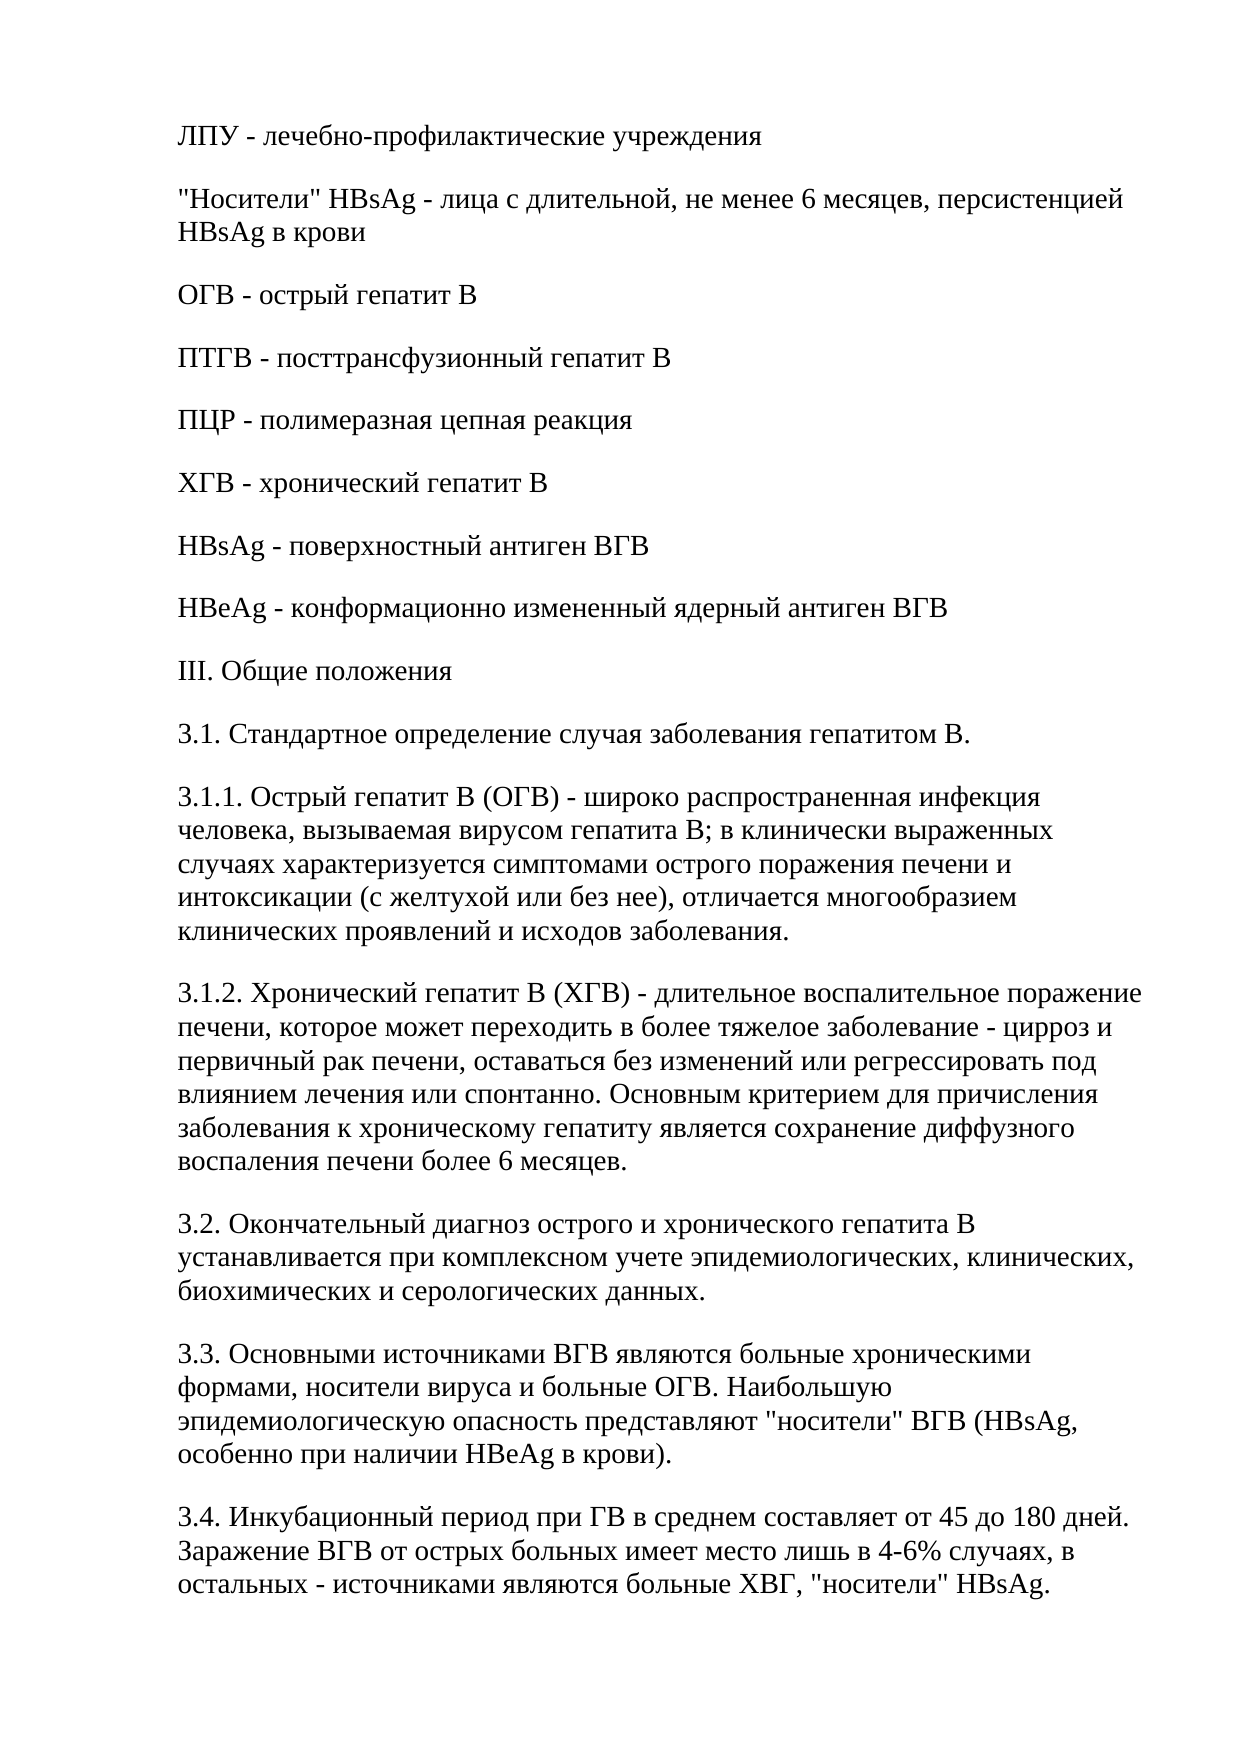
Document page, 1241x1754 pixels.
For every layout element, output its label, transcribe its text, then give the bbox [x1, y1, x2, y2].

text HBsAg - поверхностный антиген ВГВ [177, 528, 1152, 561]
text ПТГВ - посттрансфузионный гепатит В [177, 340, 1152, 373]
text 3.1.2. Хронический гепатит В (ХГВ) - длительное воспалительное поражение печени, которое может переходить в более тяжелое заболевание - цирроз и первичный рак печени, оставаться без изменений или регрессировать под влиянием лечения или спонтанно. Основным критерием для причисления заболевания к хроническому гепатиту является сохранение диффузного воспаления печени более 6 месяцев. [177, 976, 1152, 1177]
text 3.2. Окончательный диагноз острого и хронического гепатита В устанавливается при комплексном учете эпидемиологических, клинических, биохимических и серологических данных. [177, 1206, 1152, 1307]
text III. Общие положения [177, 653, 1152, 687]
text "Носители" HBsAg - лица с длительной, не менее 6 месяцев, персистенцией HBsAg в крови [177, 181, 1152, 248]
text 3.1. Стандартное определение случая заболевания гепатитом В. [177, 716, 1152, 749]
text ОГВ - острый гепатит В [177, 277, 1152, 311]
text HBeAg - конформационно измененный ядерный антиген ВГВ [177, 591, 1152, 624]
text ПЦР - полимеразная цепная реакция [177, 402, 1152, 436]
text ХГВ - хронический гепатит В [177, 465, 1152, 499]
text 3.4. Инкубационный период при ГВ в среднем составляет от 45 до 180 дней. Заражение ВГВ от острых больных имеет место лишь в 4-6% случаях, в остальных - источниками являются больные ХВГ, "носители" HBsAg. [177, 1499, 1152, 1600]
text 3.1.1. Острый гепатит В (ОГВ) - широко распространенная инфекция человека, вызываемая вирусом гепатита В; в клинически выраженных случаях характеризуется симптомами острого поражения печени и интоксикации (с желтухой или без нее), отличается многообразием клинических проявлений и исходов заболевания. [177, 779, 1152, 946]
text ЛПУ - лечебно-профилактические учреждения [177, 118, 1152, 152]
text 3.3. Основными источниками ВГВ являются больные хроническими формами, носители вируса и больные ОГВ. Наибольшую эпидемиологическую опасность представляют "носители" ВГВ (HBsAg, особенно при наличии HBeAg в крови). [177, 1336, 1152, 1470]
